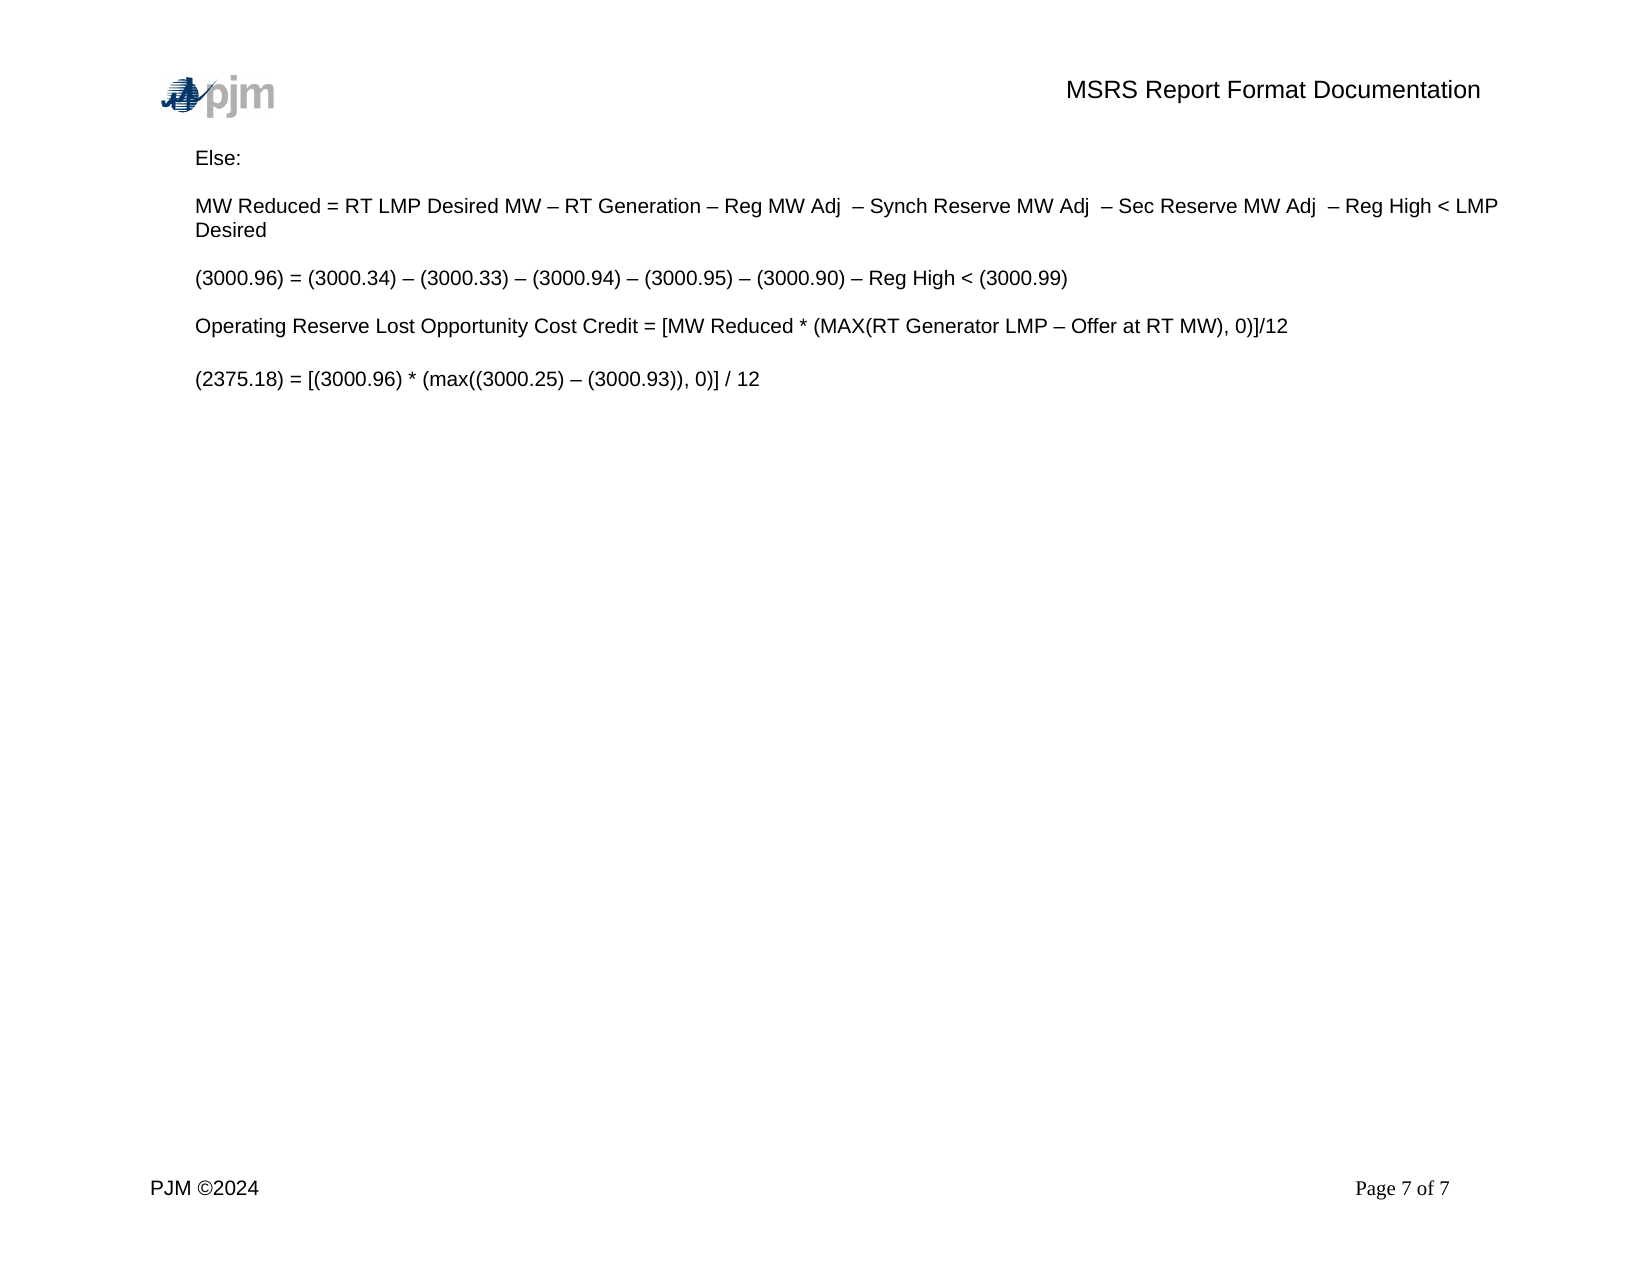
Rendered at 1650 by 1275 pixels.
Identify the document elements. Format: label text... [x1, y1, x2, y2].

text (2375.18) = [(3000.96) * (max((3000.25) – (3000.93)), 0)] / 12 [195, 367, 1500, 391]
text Operating Reserve Lost Opportunity Cost Credit = [MW Reduced * (MAX(RT Generator LMP – Offer at RT MW), 0)]/12 [195, 314, 1500, 338]
text (3000.96) = (3000.34) – (3000.33) – (3000.94) – (3000.95) – (3000.90) – Reg High < (3000.99) [195, 266, 1500, 290]
text Else: [195, 146, 1500, 170]
text MW Reduced = RT LMP Desired MW – RT Generation – Reg MW Adj – Synch Reserve MW Adj – Sec Reserve MW Adj – Reg High < LMP Desired [195, 194, 1500, 242]
picture [161, 75, 274, 118]
